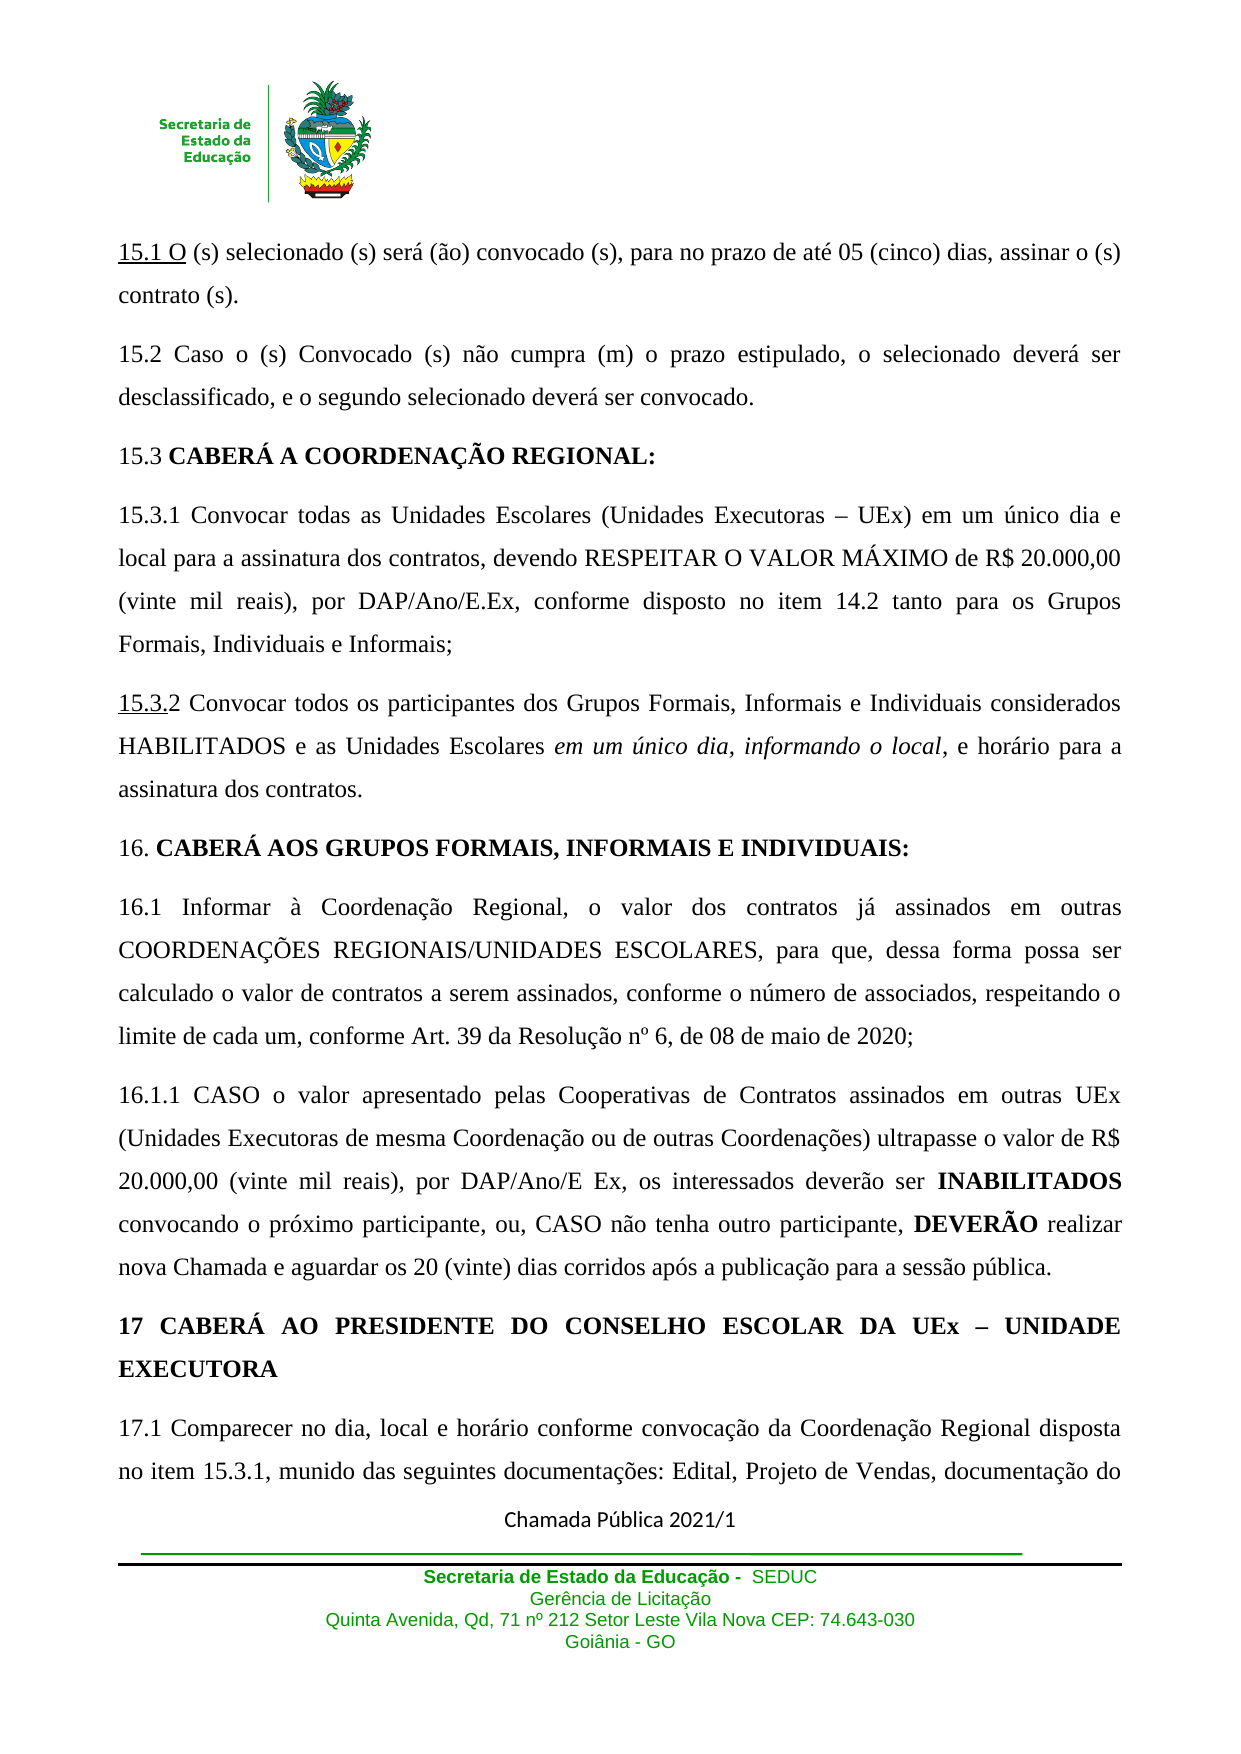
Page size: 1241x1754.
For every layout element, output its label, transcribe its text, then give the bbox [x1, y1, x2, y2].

text 15.3.1 Convocar todas as Unidades Escolares (Unidades Executoras – UEx) em um único dia e local para a assinatura dos contratos, devendo RESPEITAR O VALOR MÁXIMO de R$ 20.000,00 (vinte mil reais), por DAP/Ano/E.Ex, conforme disposto no item 14.2 tanto para os Grupos Formais, Individuais e Informais; [118, 500, 1122, 658]
text 16.1 Informar à Coordenação Regional, o valor dos contratos já assinados em outras COORDENAÇÕES REGIONAIS/UNIDADES ESCOLARES, para que, dessa forma possa ser calculado o valor de contratos a serem assinados, conforme o número de associados, respeitando o limite de cada um, conforme Art. 39 da Resolução nº 6, de 08 de maio de 2020; [118, 892, 1122, 1050]
text 15.3 CABERÁ A COORDENAÇÃO REGIONAL: [118, 441, 1122, 470]
text 17 CABERÁ AO PRESIDENTE DO CONSELHO ESCOLAR DA UEx – UNIDADE EXECUTORA [118, 1311, 1122, 1383]
text 15.1 O (s) selecionado (s) será (ão) convocado (s), para no prazo de até 05 (cinco) dias, assinar o (s) contrato (s). [118, 237, 1122, 309]
text 16. CABERÁ AOS GRUPOS FORMAIS, INFORMAIS E INDIVIDUAIS: [118, 833, 1122, 862]
text 15.2 Caso o (s) Convocado (s) não cumpra (m) o prazo estipulado, o selecionado deverá ser desclassificado, e o segundo selecionado deverá ser convocado. [118, 339, 1122, 411]
picture [118, 73, 412, 210]
text 15.3.2 Convocar todos os participantes dos Grupos Formais, Informais e Individuais considerados HABILITADOS e as Unidades Escolares em um único dia, informando o local, e horário para a assinatura dos contratos. [118, 688, 1122, 803]
text 16.1.1 CASO o valor apresentado pelas Cooperativas de Contratos assinados em outras UEx (Unidades Executoras de mesma Coordenação ou de outras Coordenações) ultrapasse o valor de R$ 20.000,00 (vinte mil reais), por DAP/Ano/E Ex, os interessados deverão ser INABILITADOS convocando o próximo participante, ou, CASO não tenha outro participante, DEVERÃO realizar nova Chamada e aguardar os 20 (vinte) dias corridos após a publicação para a sessão pública. [118, 1080, 1122, 1281]
